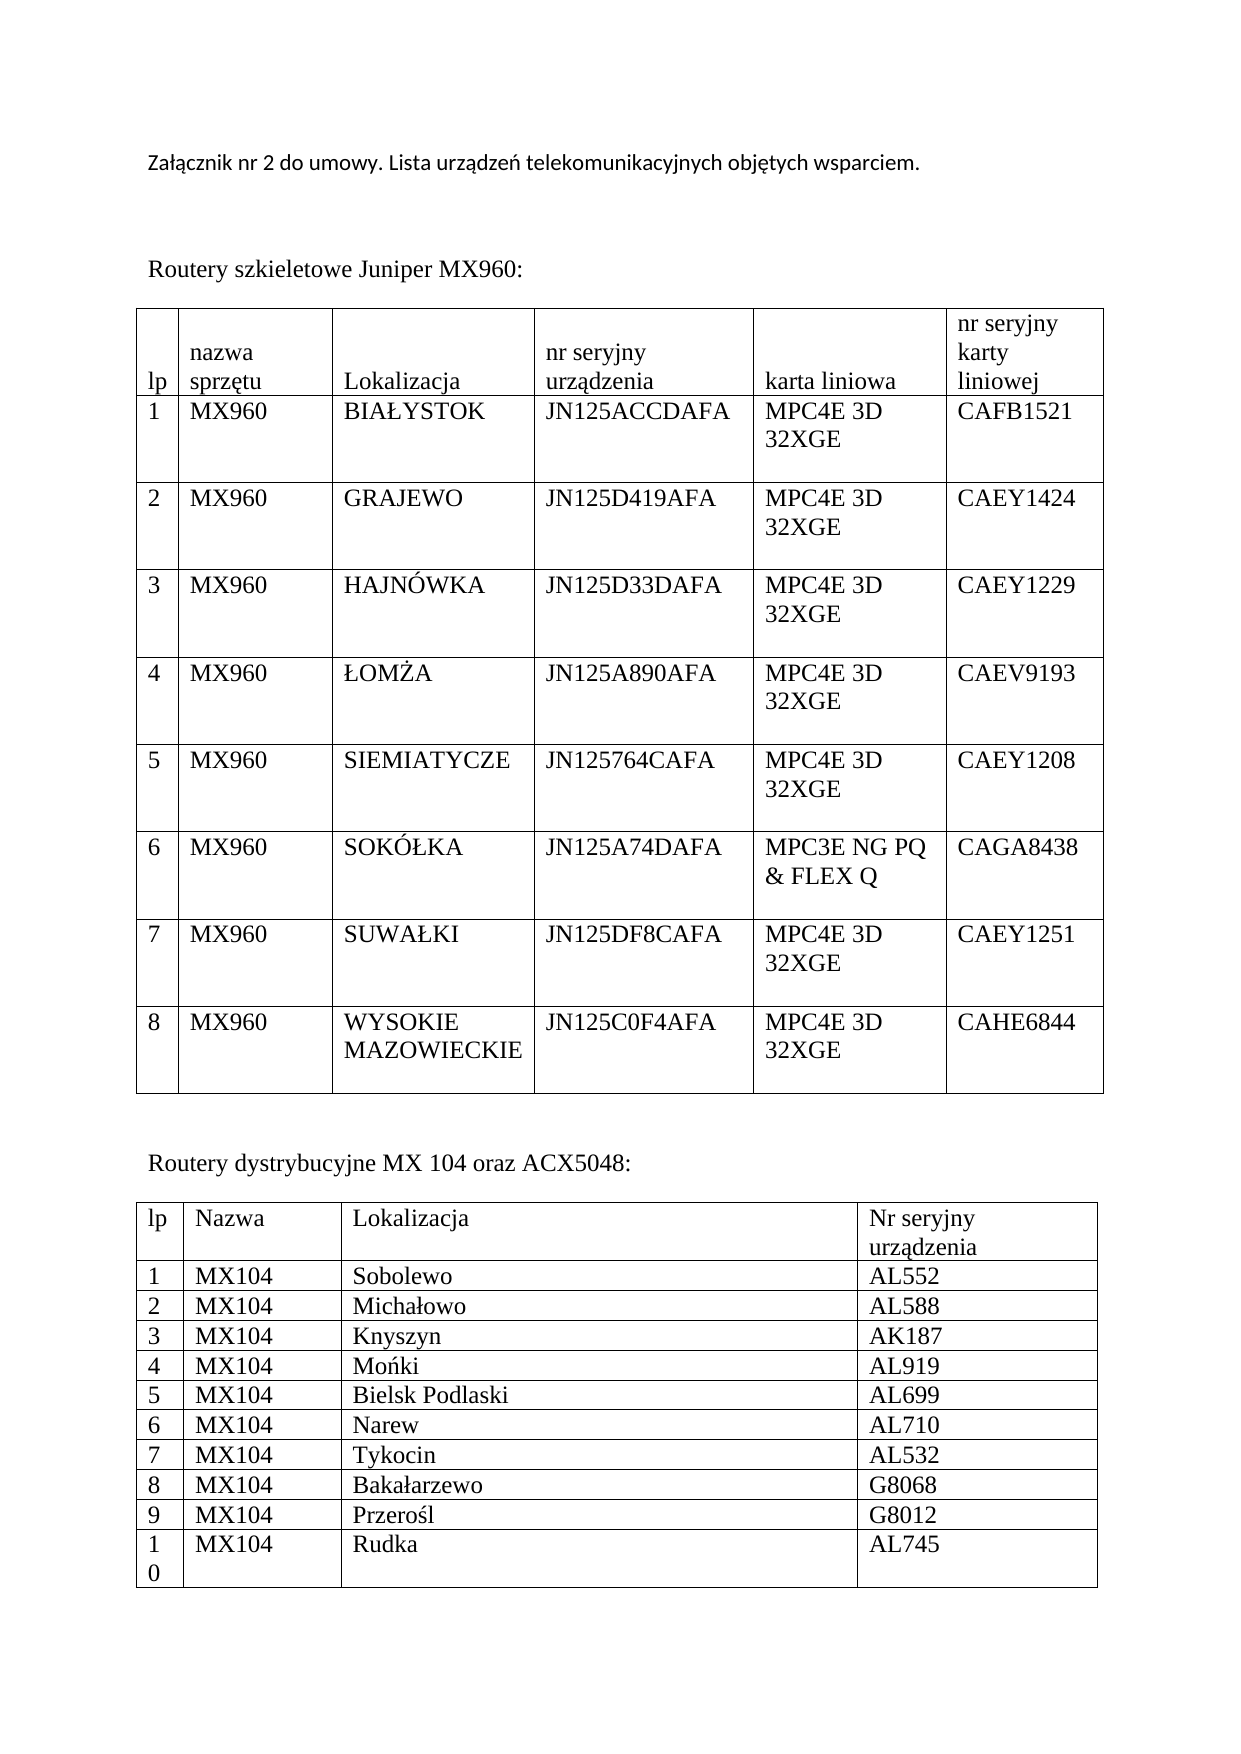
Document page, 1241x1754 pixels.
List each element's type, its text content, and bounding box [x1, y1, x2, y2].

table_cell JN125D419AFA [535, 483, 753, 569]
table_cell MX960 [179, 1007, 332, 1093]
table_cell MX104 [184, 1381, 341, 1409]
table_cell MPC3E NG PQ & FLEX Q [754, 832, 946, 918]
text Załącznik nr 2 do umowy. Lista urządzeń telekomunikacyjnych objętych wsparciem. [148, 148, 1093, 176]
table_header lp [137, 1203, 183, 1260]
table_cell MX104 [184, 1470, 341, 1499]
table_cell MX960 [179, 745, 332, 831]
table_header nr seryjny karty liniowej [947, 309, 1103, 395]
table_cell MX104 [184, 1261, 341, 1290]
table_cell CAEY1251 [947, 920, 1103, 1006]
table_cell G8068 [858, 1470, 1097, 1499]
table_cell MPC4E 3D 32XGE [754, 658, 946, 744]
table_header lp [137, 309, 178, 395]
table_cell MX960 [179, 920, 332, 1006]
table_cell MX104 [184, 1321, 341, 1350]
table_cell 4 [137, 1351, 183, 1379]
table_cell Knyszyn [342, 1321, 857, 1350]
table_cell CAFB1521 [947, 396, 1103, 482]
table_cell JN125ACCDAFA [535, 396, 753, 482]
table_cell 5 [137, 745, 178, 831]
table_cell AL699 [858, 1381, 1097, 1409]
table_cell AL532 [858, 1440, 1097, 1469]
table_cell 4 [137, 658, 178, 744]
table_cell MX104 [184, 1291, 341, 1320]
text Routery dystrybucyjne MX 104 oraz ACX5048: [148, 1148, 1093, 1177]
table_cell Bakałarzewo [342, 1470, 857, 1499]
table_cell Tykocin [342, 1440, 857, 1469]
table_cell JN125764CAFA [535, 745, 753, 831]
table_cell MX104 [184, 1530, 341, 1587]
table_cell CAEY1424 [947, 483, 1103, 569]
table_cell CAGA8438 [947, 832, 1103, 918]
table_cell MPC4E 3D 32XGE [754, 483, 946, 569]
table_cell Rudka [342, 1530, 857, 1587]
table_cell Mońki [342, 1351, 857, 1379]
table_cell MPC4E 3D 32XGE [754, 396, 946, 482]
table_cell 9 [137, 1500, 183, 1528]
table_cell AL745 [858, 1530, 1097, 1587]
table_cell 2 [137, 483, 178, 569]
table_header Lokalizacja [333, 309, 534, 395]
table_cell JN125A74DAFA [535, 832, 753, 918]
table_cell MX960 [179, 832, 332, 918]
table_cell 2 [137, 1291, 183, 1320]
table_cell 1 [137, 1261, 183, 1290]
table_cell JN125DF8CAFA [535, 920, 753, 1006]
table_header karta liniowa [754, 309, 946, 395]
table_cell MX104 [184, 1351, 341, 1379]
table_cell Narew [342, 1410, 857, 1439]
table_cell AL919 [858, 1351, 1097, 1379]
table_cell 10 [137, 1530, 183, 1587]
table_header Nazwa [184, 1203, 341, 1260]
table_cell WYSOKIE MAZOWIECKIE [333, 1007, 534, 1093]
table_cell 3 [137, 570, 178, 657]
table_cell MPC4E 3D 32XGE [754, 1007, 946, 1093]
table_header nazwa sprzętu [179, 309, 332, 395]
table_cell CAEY1229 [947, 570, 1103, 657]
table_cell MX960 [179, 658, 332, 744]
table_cell MX104 [184, 1410, 341, 1439]
table_cell 6 [137, 832, 178, 918]
table_cell MX960 [179, 570, 332, 657]
table_cell JN125A890AFA [535, 658, 753, 744]
table_cell G8012 [858, 1500, 1097, 1528]
table_cell JN125C0F4AFA [535, 1007, 753, 1093]
table_cell 7 [137, 1440, 183, 1469]
table_cell CAEY1208 [947, 745, 1103, 831]
table_cell AL710 [858, 1410, 1097, 1439]
table_cell SIEMIATYCZE [333, 745, 534, 831]
table_cell Przerośl [342, 1500, 857, 1528]
table_cell JN125D33DAFA [535, 570, 753, 657]
table_cell 1 [137, 396, 178, 482]
table_cell 5 [137, 1381, 183, 1409]
table_cell AL552 [858, 1261, 1097, 1290]
table_cell Bielsk Podlaski [342, 1381, 857, 1409]
table_header nr seryjny urządzenia [535, 309, 753, 395]
table_cell 3 [137, 1321, 183, 1350]
table_header Lokalizacja [342, 1203, 857, 1260]
table_header Nr seryjny urządzenia [858, 1203, 1097, 1260]
table_cell MX960 [179, 483, 332, 569]
table_cell CAHE6844 [947, 1007, 1103, 1093]
table_cell BIAŁYSTOK [333, 396, 534, 482]
table_cell 6 [137, 1410, 183, 1439]
table_cell HAJNÓWKA [333, 570, 534, 657]
table_cell CAEV9193 [947, 658, 1103, 744]
table_cell MX960 [179, 396, 332, 482]
table_cell Sobolewo [342, 1261, 857, 1290]
table_cell Michałowo [342, 1291, 857, 1320]
table_cell MPC4E 3D 32XGE [754, 570, 946, 657]
table_cell AK187 [858, 1321, 1097, 1350]
table_cell SUWAŁKI [333, 920, 534, 1006]
table_cell GRAJEWO [333, 483, 534, 569]
table_cell MPC4E 3D 32XGE [754, 745, 946, 831]
table_cell MX104 [184, 1440, 341, 1469]
table_cell 8 [137, 1470, 183, 1499]
table_cell ŁOMŻA [333, 658, 534, 744]
table_cell SOKÓŁKA [333, 832, 534, 918]
table_cell MPC4E 3D 32XGE [754, 920, 946, 1006]
table_cell AL588 [858, 1291, 1097, 1320]
table_cell 8 [137, 1007, 178, 1093]
table_cell 7 [137, 920, 178, 1006]
table_cell MX104 [184, 1500, 341, 1528]
text Routery szkieletowe Juniper MX960: [148, 254, 1093, 282]
